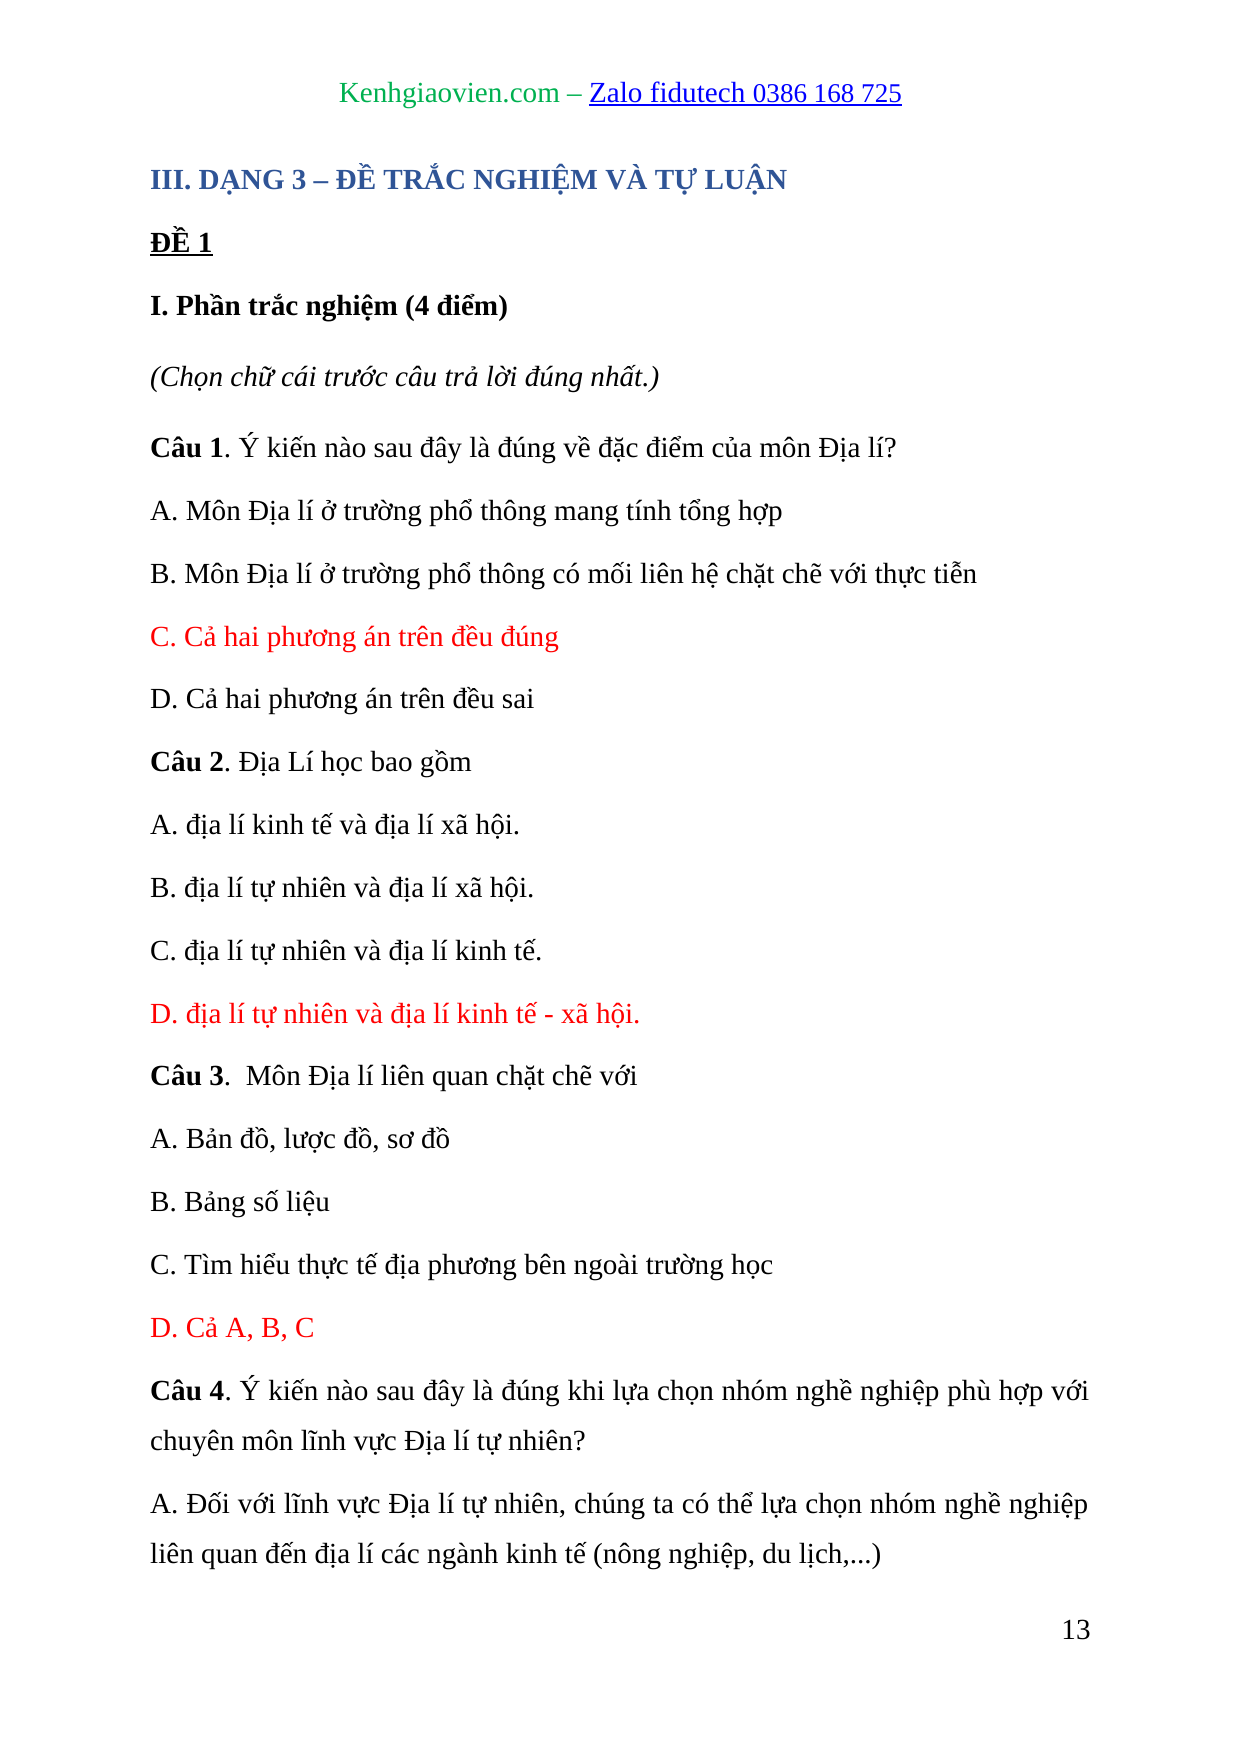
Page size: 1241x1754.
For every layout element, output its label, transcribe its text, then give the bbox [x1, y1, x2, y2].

text D. Cả A, B, C [150, 1310, 1090, 1343]
text A. địa lí kinh tế và địa lí xã hội. [150, 807, 1090, 841]
text B. địa lí tự nhiên và địa lí xã hội. [150, 870, 1090, 904]
text A. Môn Địa lí ở trường phổ thông mang tính tổng hợp [150, 493, 1090, 527]
text B. Bảng số liệu [150, 1184, 1090, 1218]
text D. Cả hai phương án trên đều sai [150, 682, 1090, 715]
text C. Cả hai phương án trên đều đúng [150, 619, 1090, 652]
text Câu 2. Địa Lí học bao gồm [150, 744, 1090, 778]
text C. địa lí tự nhiên và địa lí kinh tế. [150, 933, 1090, 966]
text C. Tìm hiểu thực tế địa phương bên ngoài trường học [150, 1247, 1090, 1281]
text A. Đối với lĩnh vực Địa lí tự nhiên, chúng ta có thể lựa chọn nhóm nghề nghiệp liên quan đến địa lí các ngành kinh tế (nông nghiệp, du lịch,...) [150, 1486, 1090, 1569]
subtitle III. DẠNG 3 – ĐỀ TRẮC NGHIỆM VÀ TỰ LUẬN [150, 162, 1090, 196]
text Câu 1. Ý kiến nào sau đây là đúng về đặc điểm của môn Địa lí? [150, 430, 1090, 464]
text B. Môn Địa lí ở trường phổ thông có mối liên hệ chặt chẽ với thực tiễn [150, 556, 1090, 589]
text Câu 3. Môn Địa lí liên quan chặt chẽ với [150, 1058, 1090, 1092]
text D. địa lí tự nhiên và địa lí kinh tế - xã hội. [150, 996, 1090, 1029]
text (Chọn chữ cái trước câu trả lời đúng nhất.) [150, 359, 1090, 393]
subtitle ĐỀ 1 [150, 225, 1090, 259]
text A. Bản đồ, lược đồ, sơ đồ [150, 1121, 1090, 1155]
text Câu 4. Ý kiến nào sau đây là đúng khi lựa chọn nhóm nghề nghiệp phù hợp với chuyên môn lĩnh vực Địa lí tự nhiên? [150, 1373, 1090, 1456]
text I. Phần trắc nghiệm (4 điểm) [150, 288, 1090, 322]
